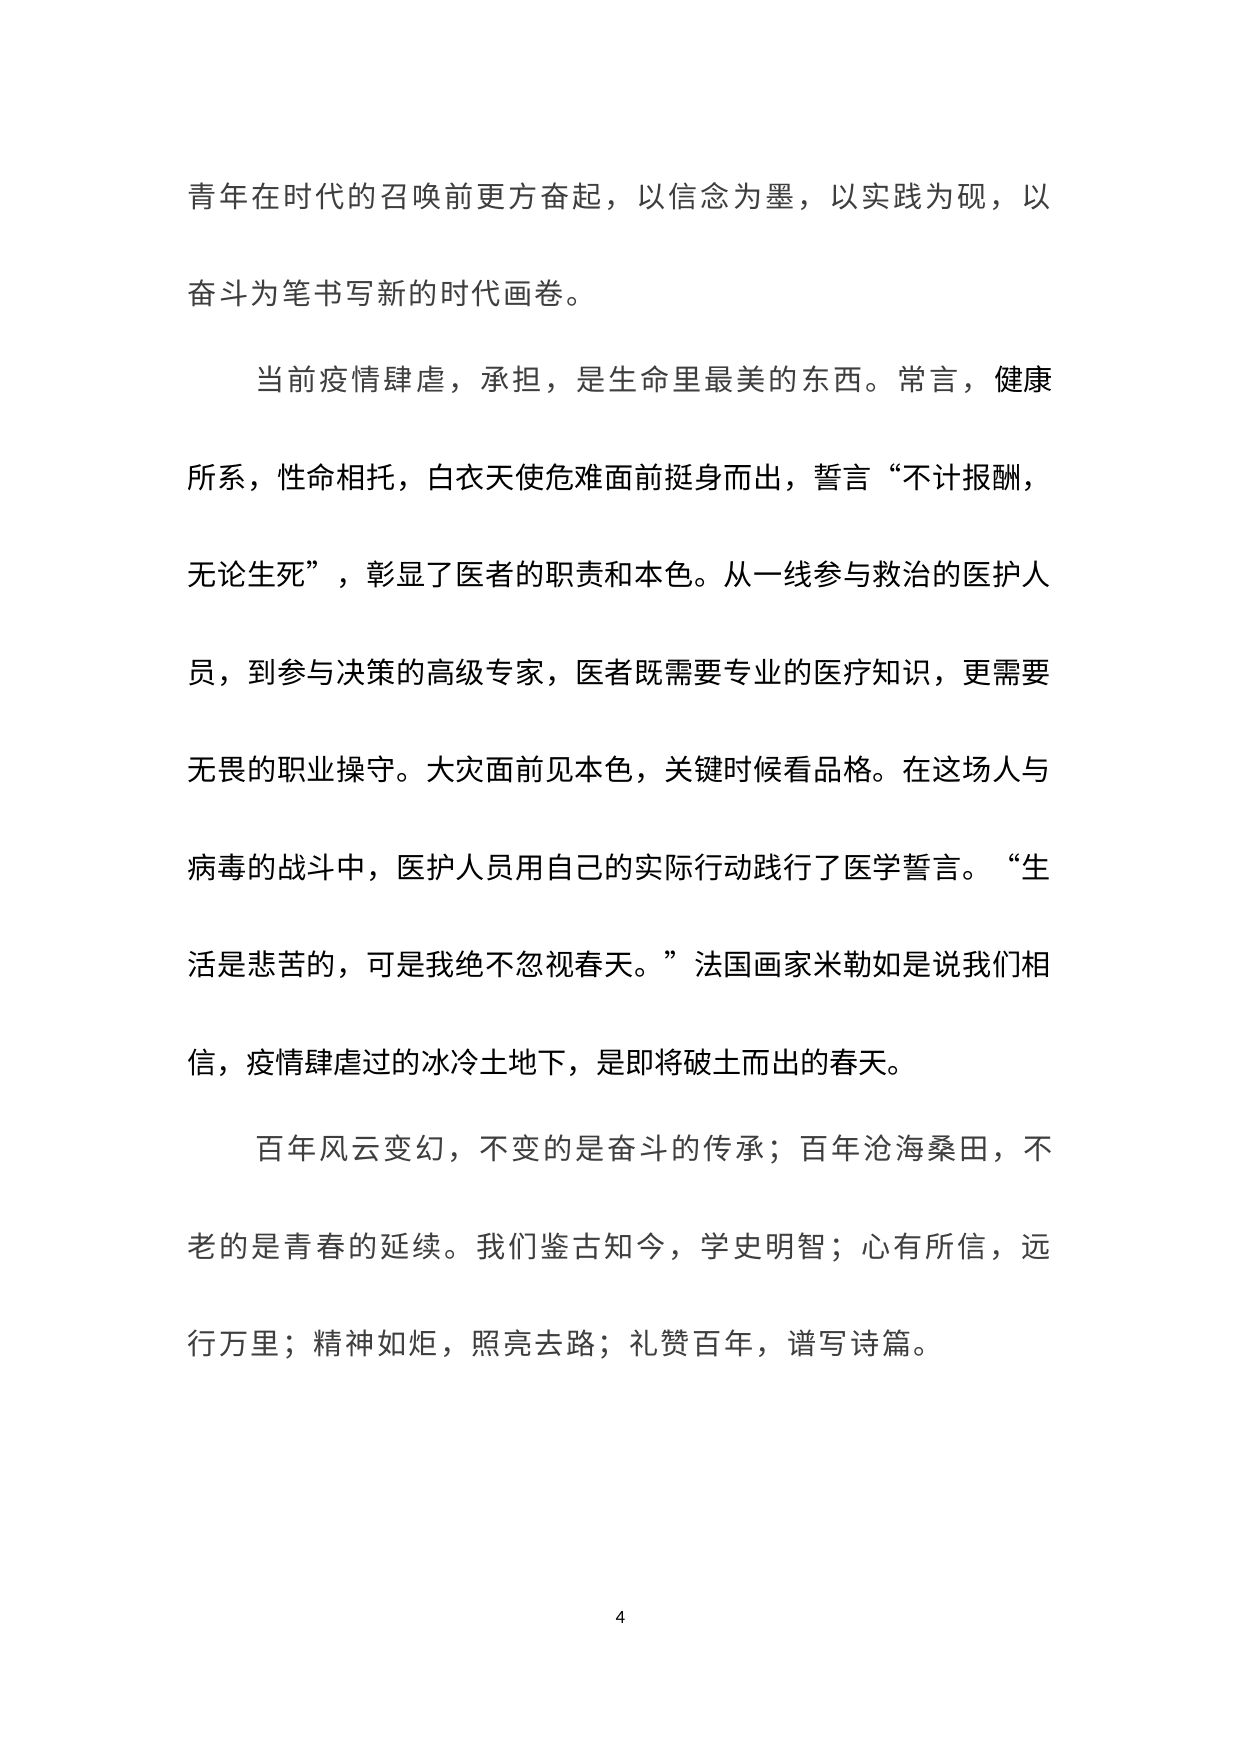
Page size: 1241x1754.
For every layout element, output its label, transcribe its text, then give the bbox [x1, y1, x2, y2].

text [187, 162, 1053, 324]
text 百年风云变幻，不变的是奋斗的传承；百年沧海桑田，不老的是青春的延续。我们鉴古知今，学史明智；心有所信，远行万里；精神如炬，照亮去路；礼赞百年，谱写诗篇。 [187, 1114, 1053, 1374]
text 当前疫情肆虐，承担，是生命里最美的东西。常言，健康所系，性命相托，白衣天使危难面前挺身而出，誓言“不计报酬，无论生死”，彰显了医者的职责和本色。从一线参与救治的医护人员，到参与决策的高级专家，医者既需要专业的医疗知识，更需要无畏的职业操守。大灾面前见本色，关键时候看品格。在这场人与病毒的战斗中，医护人员用自己的实际行动践行了医学誓言。“生活是悲苦的，可是我绝不忽视春天。”法国画家米勒如是说我们相信，疫情肆虐过的冰冷土地下，是即将破土而出的春天。 [187, 346, 1053, 1093]
